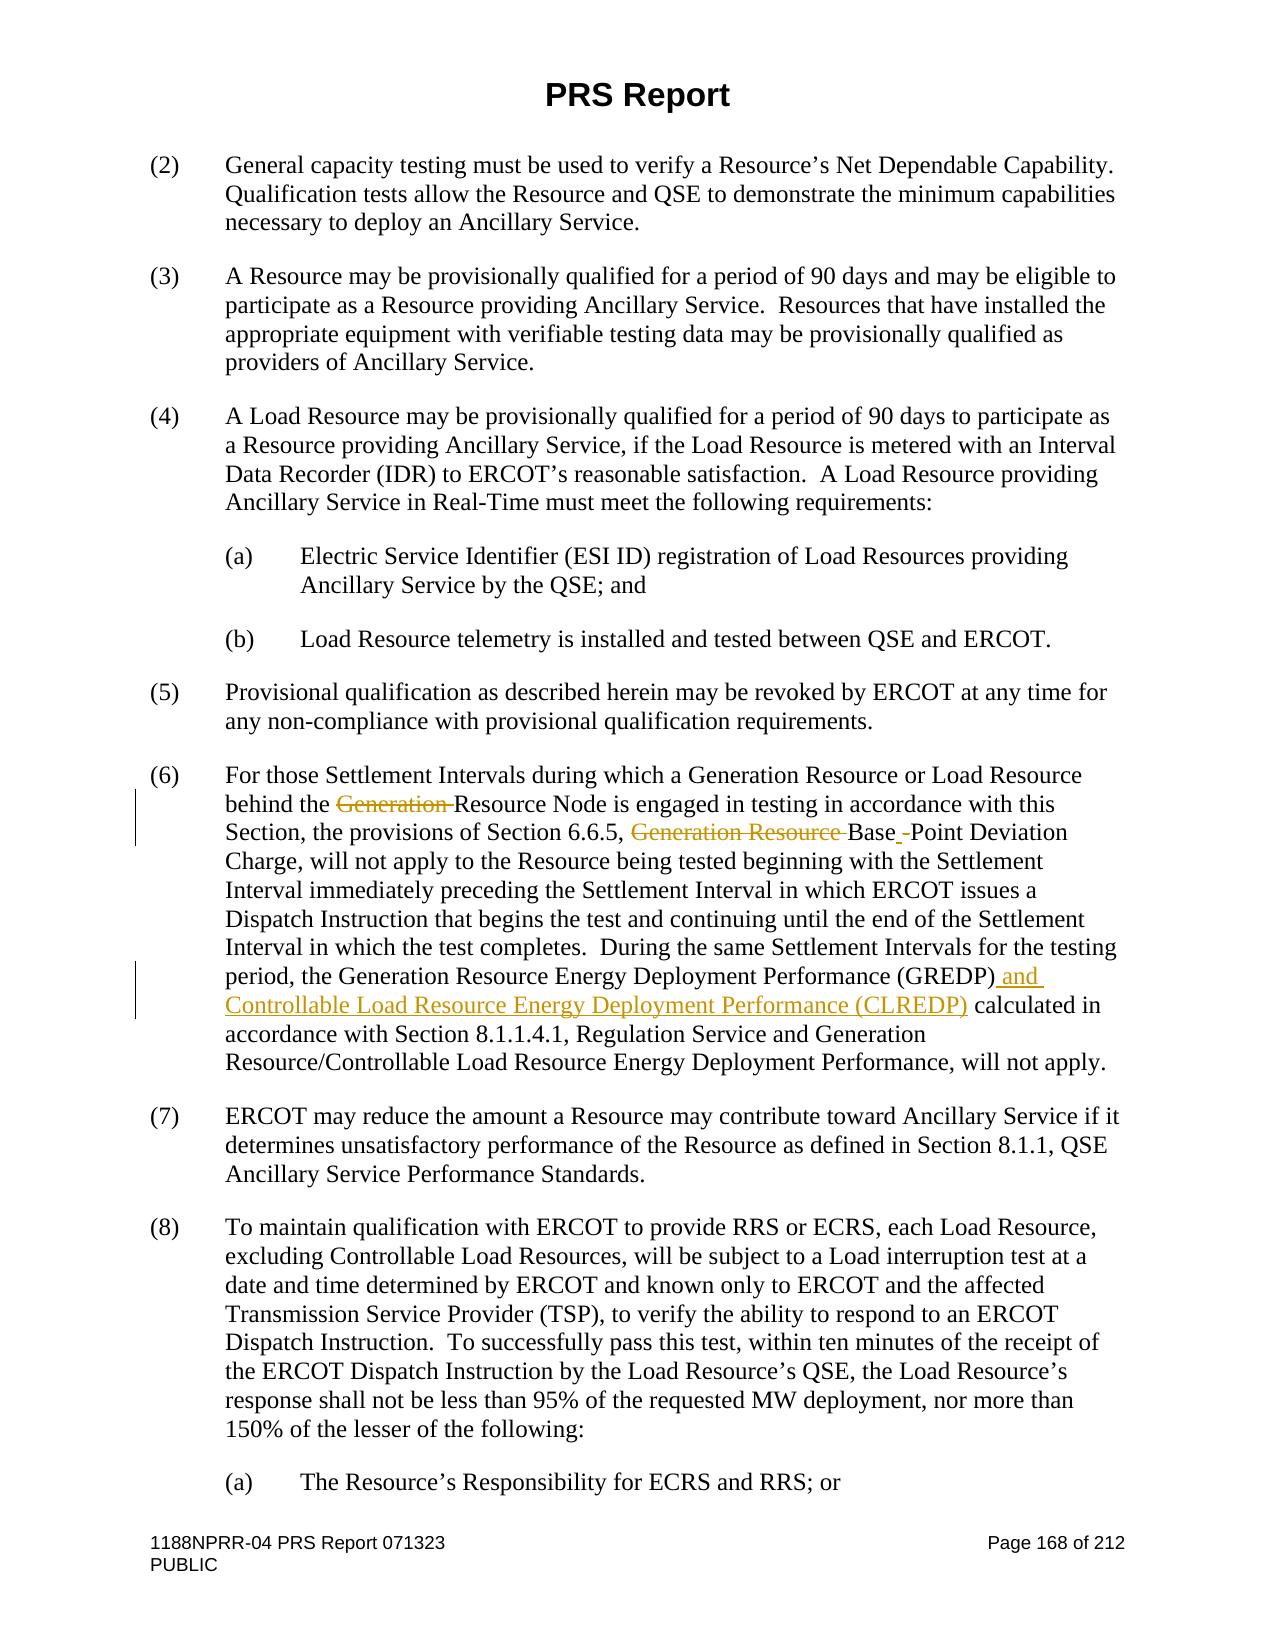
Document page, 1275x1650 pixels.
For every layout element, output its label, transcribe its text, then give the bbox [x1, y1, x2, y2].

text (5) Provisional qualification as described herein may be revoked by ERCOT at any time for any non-compliance with provisional qualification requirements. [150, 677, 1125, 735]
text (3) A Resource may be provisionally qualified for a period of 90 days and may be eligible to participate as a Resource providing Ancillary Service. Resources that have installed the appropriate equipment with verifiable testing data may be provisionally qualified as providers of Ancillary Service. [150, 261, 1125, 376]
text (a) Electric Service Identifier (ESI ID) registration of Load Resources providing Ancillary Service by the QSE; and [225, 541, 1125, 599]
text (6) For those Settlement Intervals during which a Generation Resource or Load Resource behind the Resource Node is engaged in testing in accordance with this Section, the provisions of Section 6.6.5, BasePoint Deviation Charge, will not apply to the Resource being tested beginning with the Settlement Interval immediately preceding the Settlement Interval in which ERCOT issues a Dispatch Instruction that begins the test and continuing until the end of the Settlement Interval in which the test completes. During the same Settlement Intervals for the testing period, the Generation Resource Energy Deployment Performance (GREDP) calculated in accordance with Section 8.1.1.4.1, Regulation Service and Generation Resource/Controllable Load Resource Energy Deployment Performance, will not apply. [150, 760, 1125, 1076]
text (a) The Resource’s Responsibility for ECRS and RRS; or [225, 1467, 1125, 1496]
text (8) To maintain qualification with ERCOT to provide RRS or ECRS, each Load Resource, excluding Controllable Load Resources, will be subject to a Load interruption test at a date and time determined by ERCOT and known only to ERCOT and the affected Transmission Service Provider (TSP), to verify the ability to respond to an ERCOT Dispatch Instruction. To successfully pass this test, within ten minutes of the receipt of the ERCOT Dispatch Instruction by the Load Resource’s QSE, the Load Resource’s response shall not be less than 95% of the requested MW deployment, nor more than 150% of the lesser of the following: [150, 1212, 1125, 1442]
text (4) A Load Resource may be provisionally qualified for a period of 90 days to participate as a Resource providing Ancillary Service, if the Load Resource is metered with an Interval Data Recorder (IDR) to ERCOT’s reasonable satisfaction. A Load Resource providing Ancillary Service in Real-Time must meet the following requirements: [150, 401, 1125, 516]
text (7) ERCOT may reduce the amount a Resource may contribute toward Ancillary Service if it determines unsatisfactory performance of the Resource as defined in Section 8.1.1, QSE Ancillary Service Performance Standards. [150, 1101, 1125, 1187]
text (b) Load Resource telemetry is installed and tested between QSE and ERCOT. [225, 624, 1125, 652]
text (2) General capacity testing must be used to verify a Resource’s Net Dependable Capability. Qualification tests allow the Resource and QSE to demonstrate the minimum capabilities necessary to deploy an Ancillary Service. [150, 150, 1125, 236]
